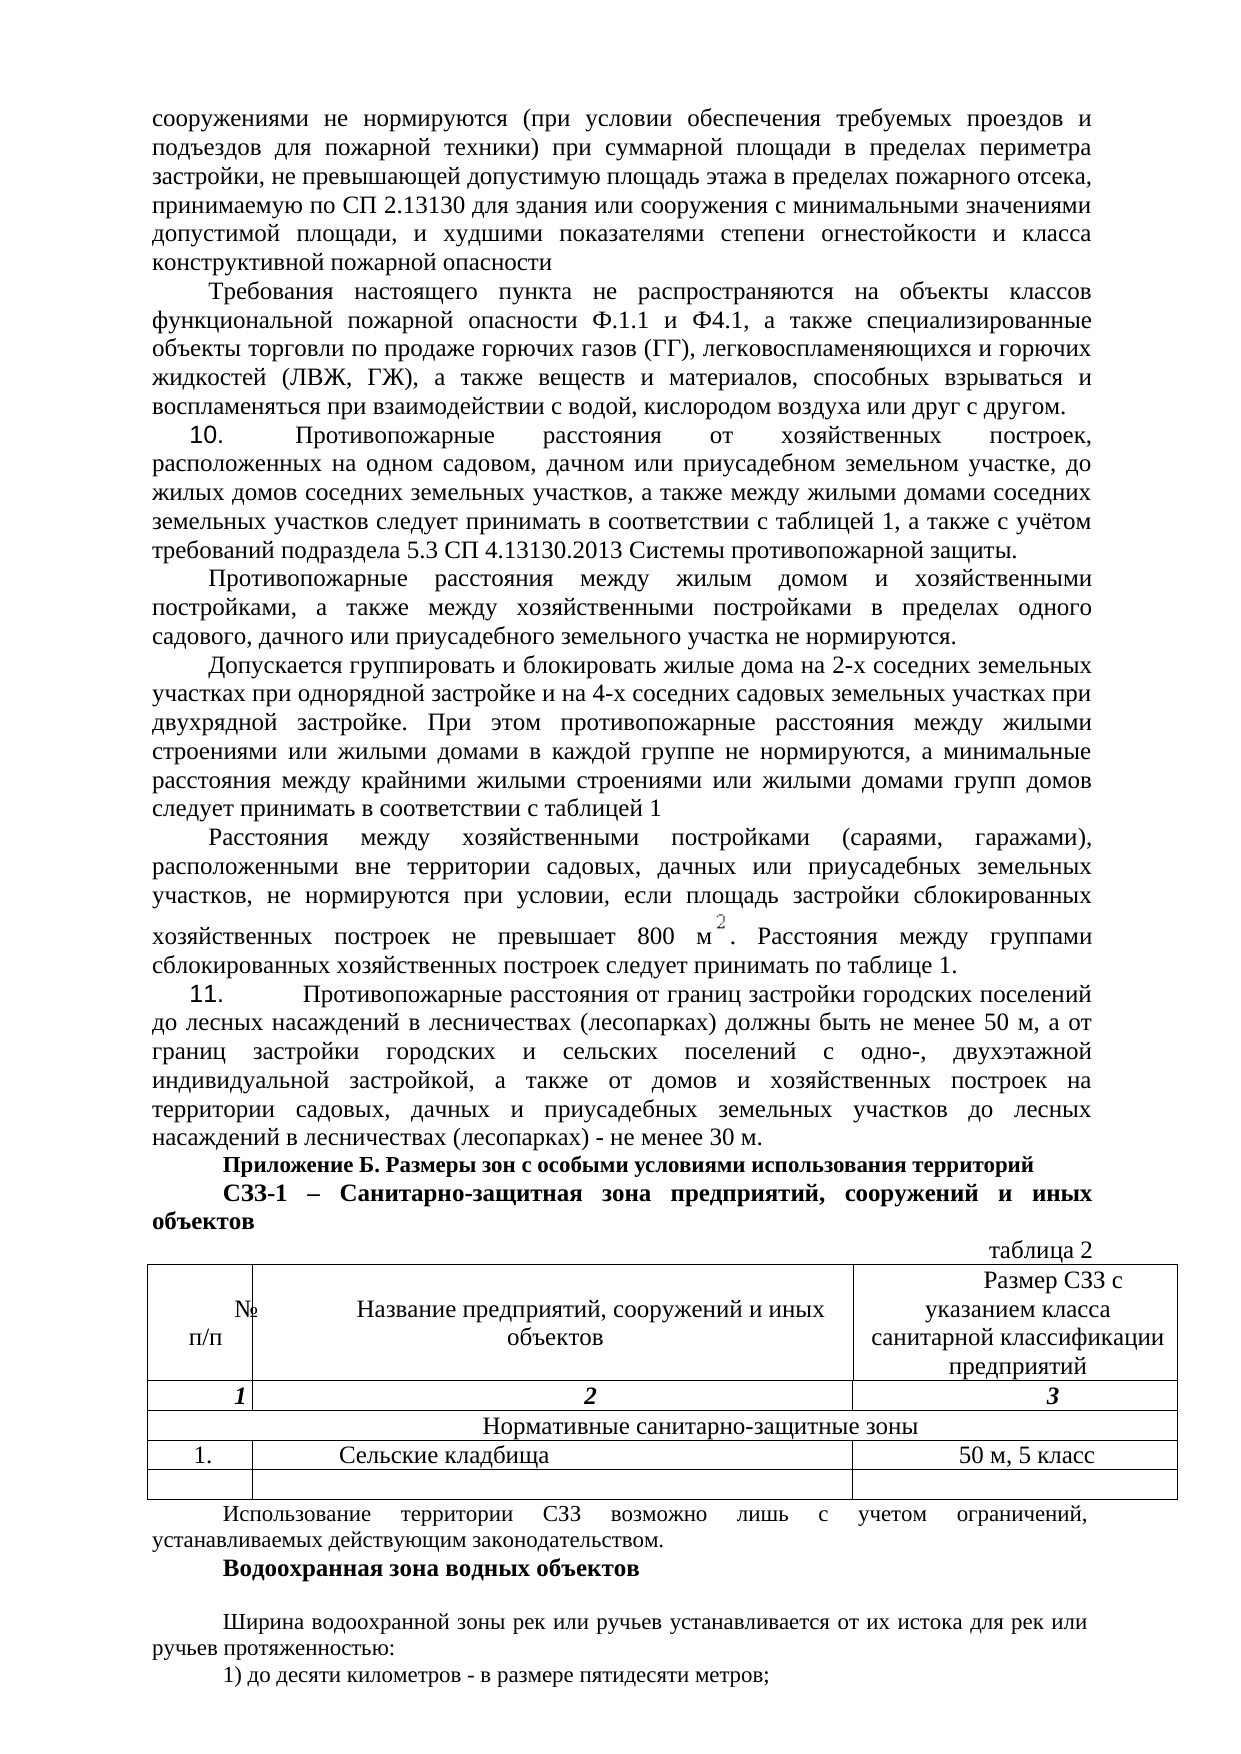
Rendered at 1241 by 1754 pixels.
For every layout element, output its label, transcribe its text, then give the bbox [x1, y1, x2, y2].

table_cell Нормативные санитарно-защитные зоны [148, 1411, 1177, 1439]
picture [712, 908, 730, 945]
table_cell [853, 1470, 1177, 1499]
table_cell 1 [148, 1381, 252, 1410]
text Водоохранная зона водных объектов [152, 1553, 1093, 1582]
text Ширина водоохранной зоны рек или ручьев устанавливается от их истока для рек или ручьев протяженностью: [152, 1608, 1088, 1661]
table_cell Сельские кладбища [253, 1441, 852, 1469]
text Противопожарные расстояния между жилым домом и хозяйственными постройками, а также между хозяйственными постройками в пределах одного садового, дачного или приусадебного земельного участка не нормируются. [152, 563, 1093, 650]
text Допускается группировать и блокировать жилые дома на 2-х соседних земельных участках при однорядной застройке и на 4-х соседних садовых земельных участках при двухрядной застройке. При этом противопожарные расстояния между жилыми строениями или жилыми домами в каждой группе не нормируются, а минимальные расстояния между крайними жилыми строениями или жилыми домами групп домов следует принимать в соответствии с таблицей 1 [152, 650, 1093, 822]
table_header Название предприятий, сооружений и иных объектов [253, 1265, 853, 1380]
text Расстояния между хозяйственными постройками (сараями, гаражами), расположенными вне территории садовых, дачных или приусадебных земельных участков, не нормируются при условии, если площадь застройки сблокированных хозяйственных построек не превышает 800 м. Расстояния между группами сблокированных хозяйственных построек следует принимать по таблице 1. [152, 822, 1093, 979]
list Противопожарные расстояния от границ застройки городских поселений до лесных насаждений в лесничествах (лесопарках) должны быть не менее 50 м, а от границ застройки городских и сельских поселений с одно-, двухэтажной индивидуальной застройкой, а также от домов и хозяйственных построек на территории садовых, дачных и приусадебных земельных участков до лесных насаждений в лесничествах (лесопарках) - не менее 30 м. [152, 979, 1093, 1151]
table_cell 2 [253, 1381, 852, 1410]
text 1) до десяти километров - в размере пятидесяти метров; [152, 1661, 1088, 1687]
table_cell [148, 1441, 252, 1469]
table_cell [253, 1470, 852, 1499]
text таблица 2 [152, 1235, 1093, 1264]
text Использование территории СЗЗ возможно лишь с учетом ограничений, устанавливаемых действующим законодательством. [152, 1500, 1088, 1553]
text СЗЗ-1 – Санитарно-защитная зона предприятий, сооружений и иных объектов [152, 1178, 1093, 1235]
list Противопожарные расстояния от хозяйственных построек, расположенных на одном садовом, дачном или приусадебном земельном участке, до жилых домов соседних земельных участков, а также между жилыми домами соседних земельных участков следует принимать в соответствии с таблицей 1, а также с учётом требований подраздела 5.3 СП 4.13130.2013 Системы противопожарной защиты. [152, 420, 1093, 563]
subtitle Приложение Б. Размеры зон с особыми условиями использования территорий [152, 1151, 1093, 1178]
table_cell [148, 1470, 252, 1499]
table_header Размер СЗЗ с указанием класса санитарной классификации предприятий [854, 1265, 1177, 1380]
table_cell 3 [853, 1381, 1177, 1410]
table_cell , 5 класс [853, 1441, 1177, 1469]
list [152, 103, 1093, 276]
table_header № п/п [148, 1265, 252, 1380]
text Требования настоящего пункта не распространяются на объекты классов функциональной пожарной опасности Ф.1.1 и Ф4.1, а также специализированные объекты торговли по продаже горючих газов (ГГ), легковоспламеняющихся и горючих жидкостей (ЛВЖ, ГЖ), а также веществ и материалов, способных взрываться и воспламеняться при взаимодействии с водой, кислородом воздуха или друг с другом. [152, 276, 1093, 420]
